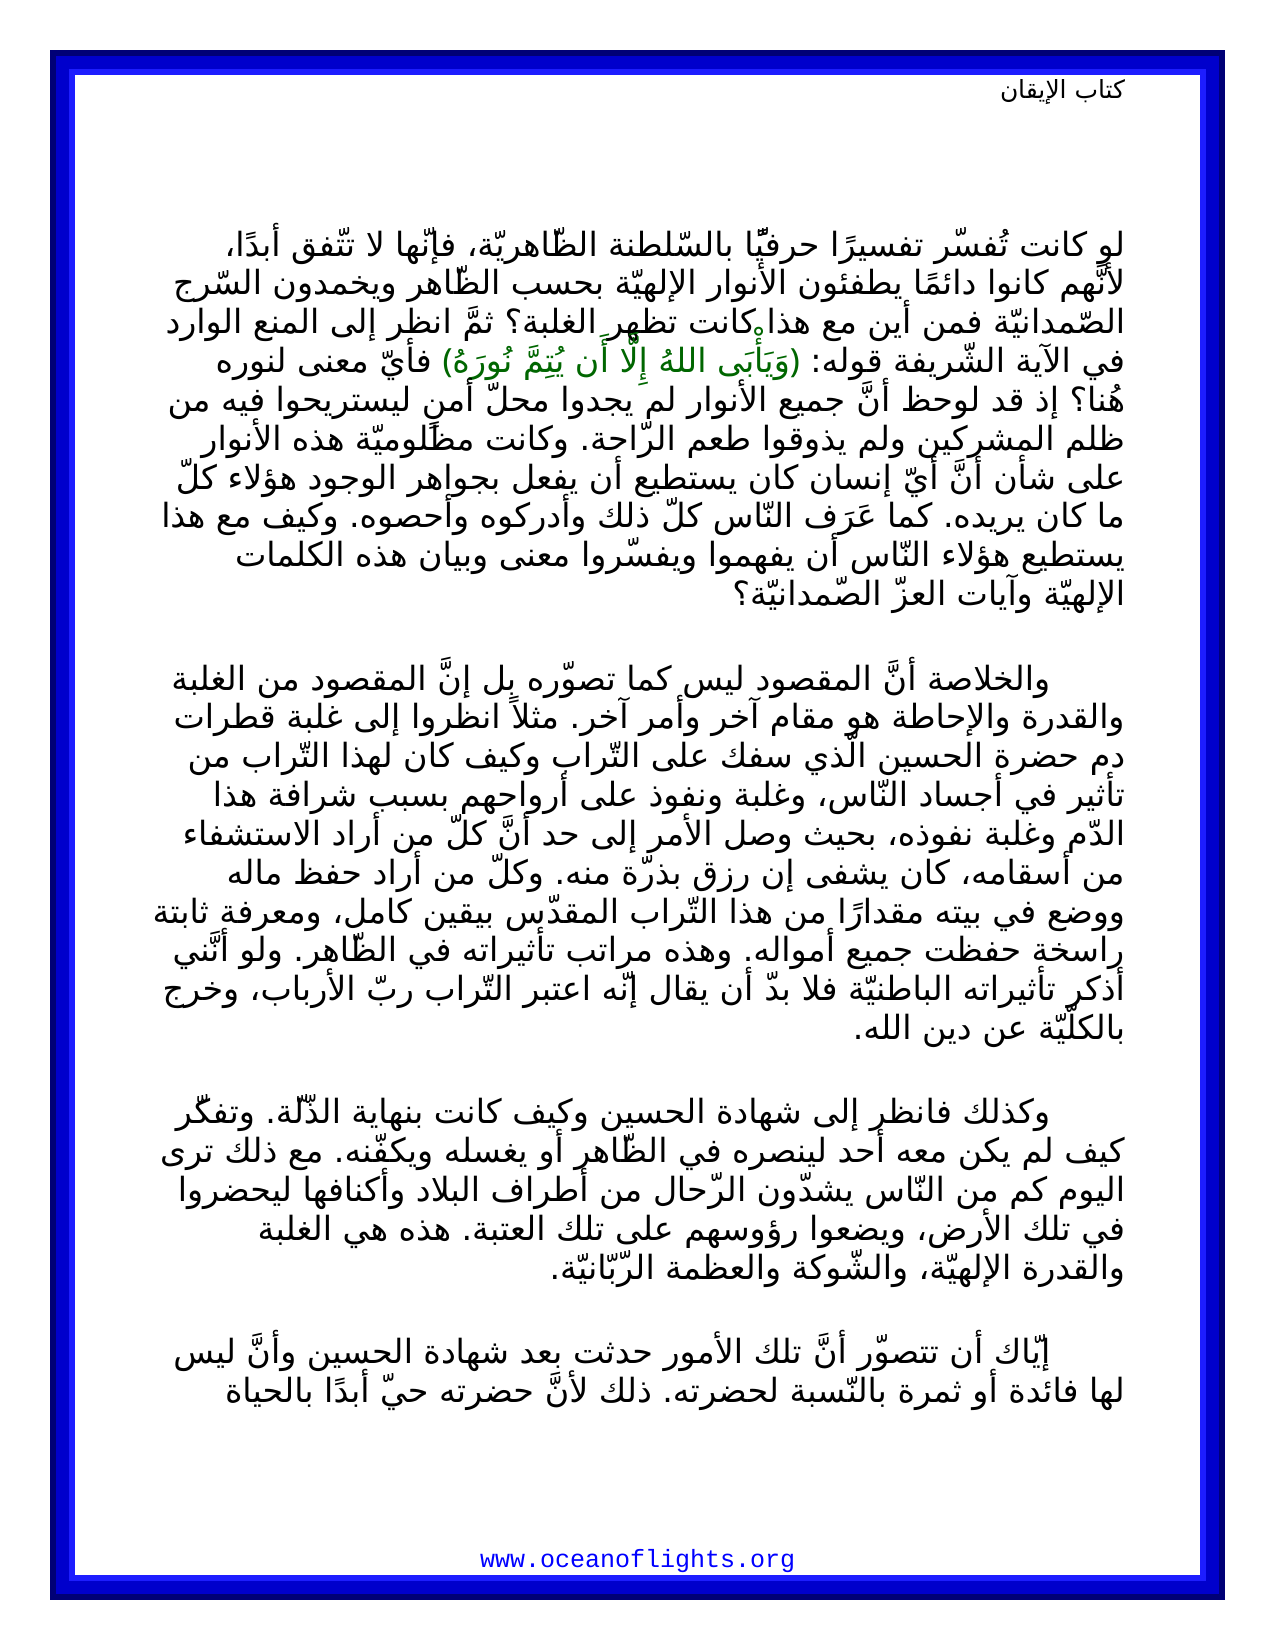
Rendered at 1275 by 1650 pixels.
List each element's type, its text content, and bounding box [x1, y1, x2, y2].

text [150, 1333, 1125, 1410]
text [150, 225, 1125, 613]
text وكذلك فانظر إلى شهادة الحسين وكيف كانت بنهاية الذّلّة. وتفكّر كيف لم يكن معه أحد لينصره في الظّاهر أو يغسله ويكفّنه. مع ذلك ترى اليوم كم من النّاس يشدّون الرّحال من أطراف البلاد وأكنافها ليحضروا في تلك الأرض، ويضعوا رؤوسهم على تلك العتبة. هذه هي الغلبة والقدرة الإلهيّة، والشّوكة والعظمة الرّبّانيّة. [150, 1093, 1125, 1287]
text والخلاصة أنَّ المقصود ليس كما تصوّره بل إنَّ المقصود من الغلبة والقدرة والإحاطة هو مقام آخر وأمر آخر. مثلاً انظروا إلى غلبة قطرات دم حضرة الحسين الّذي سفك على التّراب وكيف كان لهذا التّراب من تأثير في أجساد النّاس، وغلبة ونفوذ على أرواحهم بسبب شرافة هذا الدّم وغلبة نفوذه، بحيث وصل الأمر إلى حد أنَّ كلّ من أراد الاستشفاء من أسقامه، كان يشفى إن رزق بذرّة منه. وكلّ من أراد حفظ ماله ووضع في بيته مقدارًا من هذا التّراب المقدّس بيقين كامل، ومعرفة ثابتة راسخة حفظت جميع أمواله. وهذه مراتب تأثيراته في الظّاهر. ولو أنَّني أذكر تأثيراته الباطنيّة فلا بدّ أن يقال إنّه اعتبر التّراب ربّ الأرباب، وخرج بالكلّيّة عن دين الله. [150, 659, 1125, 1047]
